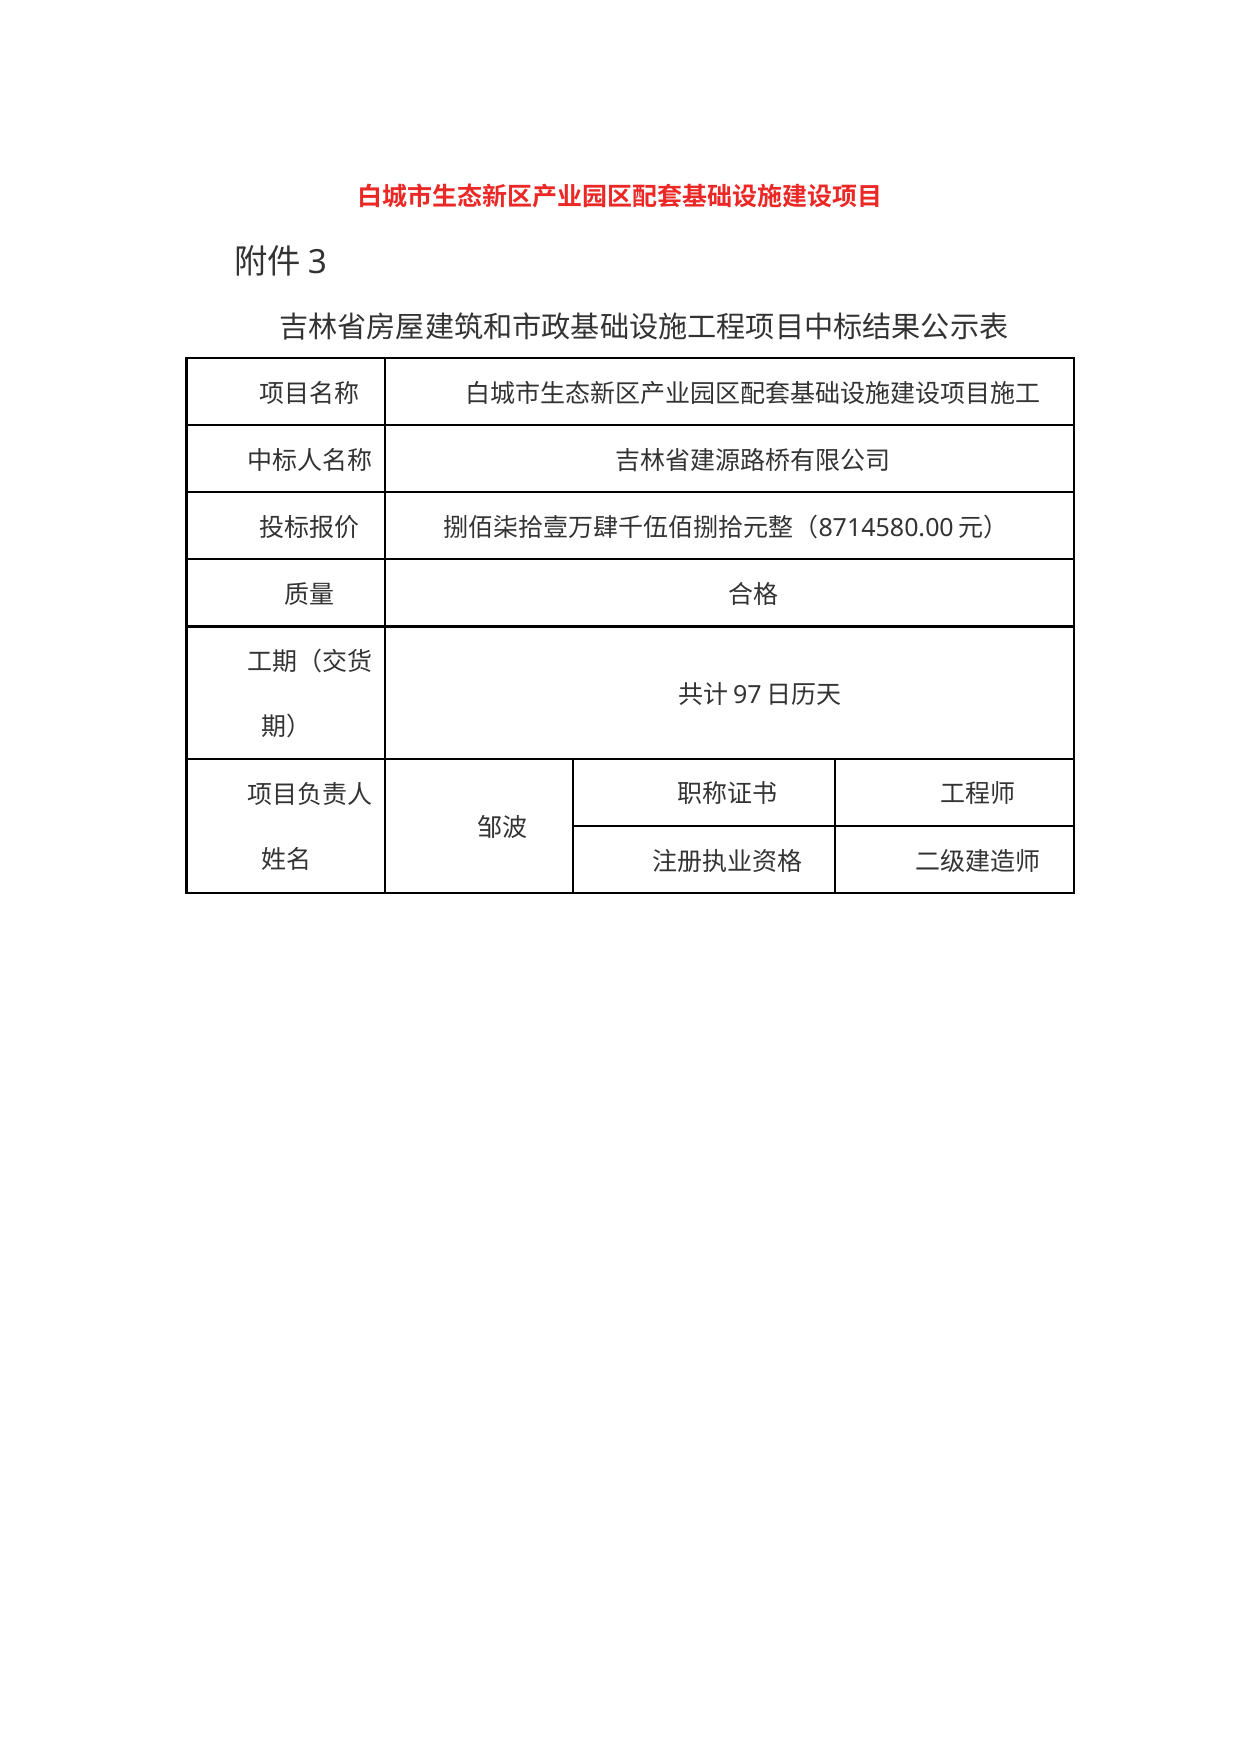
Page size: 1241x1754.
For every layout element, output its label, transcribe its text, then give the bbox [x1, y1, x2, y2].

subtitle 白城市生态新区产业园区配套基础设施建设项目 [187, 162, 1053, 227]
table_cell 邹波 [386, 760, 572, 892]
text 附件3 [187, 227, 1053, 292]
table_cell 中标人名称 [188, 426, 384, 491]
table_cell 二级建造师 [836, 827, 1073, 892]
table_cell 捌佰柒拾壹万肆千伍佰捌拾元整（8714580.00元） [386, 493, 1073, 558]
table_header 项目名称 [188, 359, 384, 424]
table_cell 项目负责人姓名 [188, 760, 384, 892]
table_cell 质量 [188, 560, 384, 625]
text 吉林省房屋建筑和市政基础设施工程项目中标结果公示表 [187, 292, 1053, 357]
table_cell 共计97日历天 [386, 628, 1073, 757]
table_cell 工程师 [836, 760, 1073, 824]
table_cell 吉林省建源路桥有限公司 [386, 426, 1073, 491]
table_cell 工期（交货期） [188, 628, 384, 757]
table_header 白城市生态新区产业园区配套基础设施建设项目施工 [386, 359, 1073, 424]
table_cell 职称证书 [574, 760, 834, 824]
table_cell 投标报价 [188, 493, 384, 558]
table_cell 注册执业资格 [574, 827, 834, 892]
table_cell 合格 [386, 560, 1073, 625]
